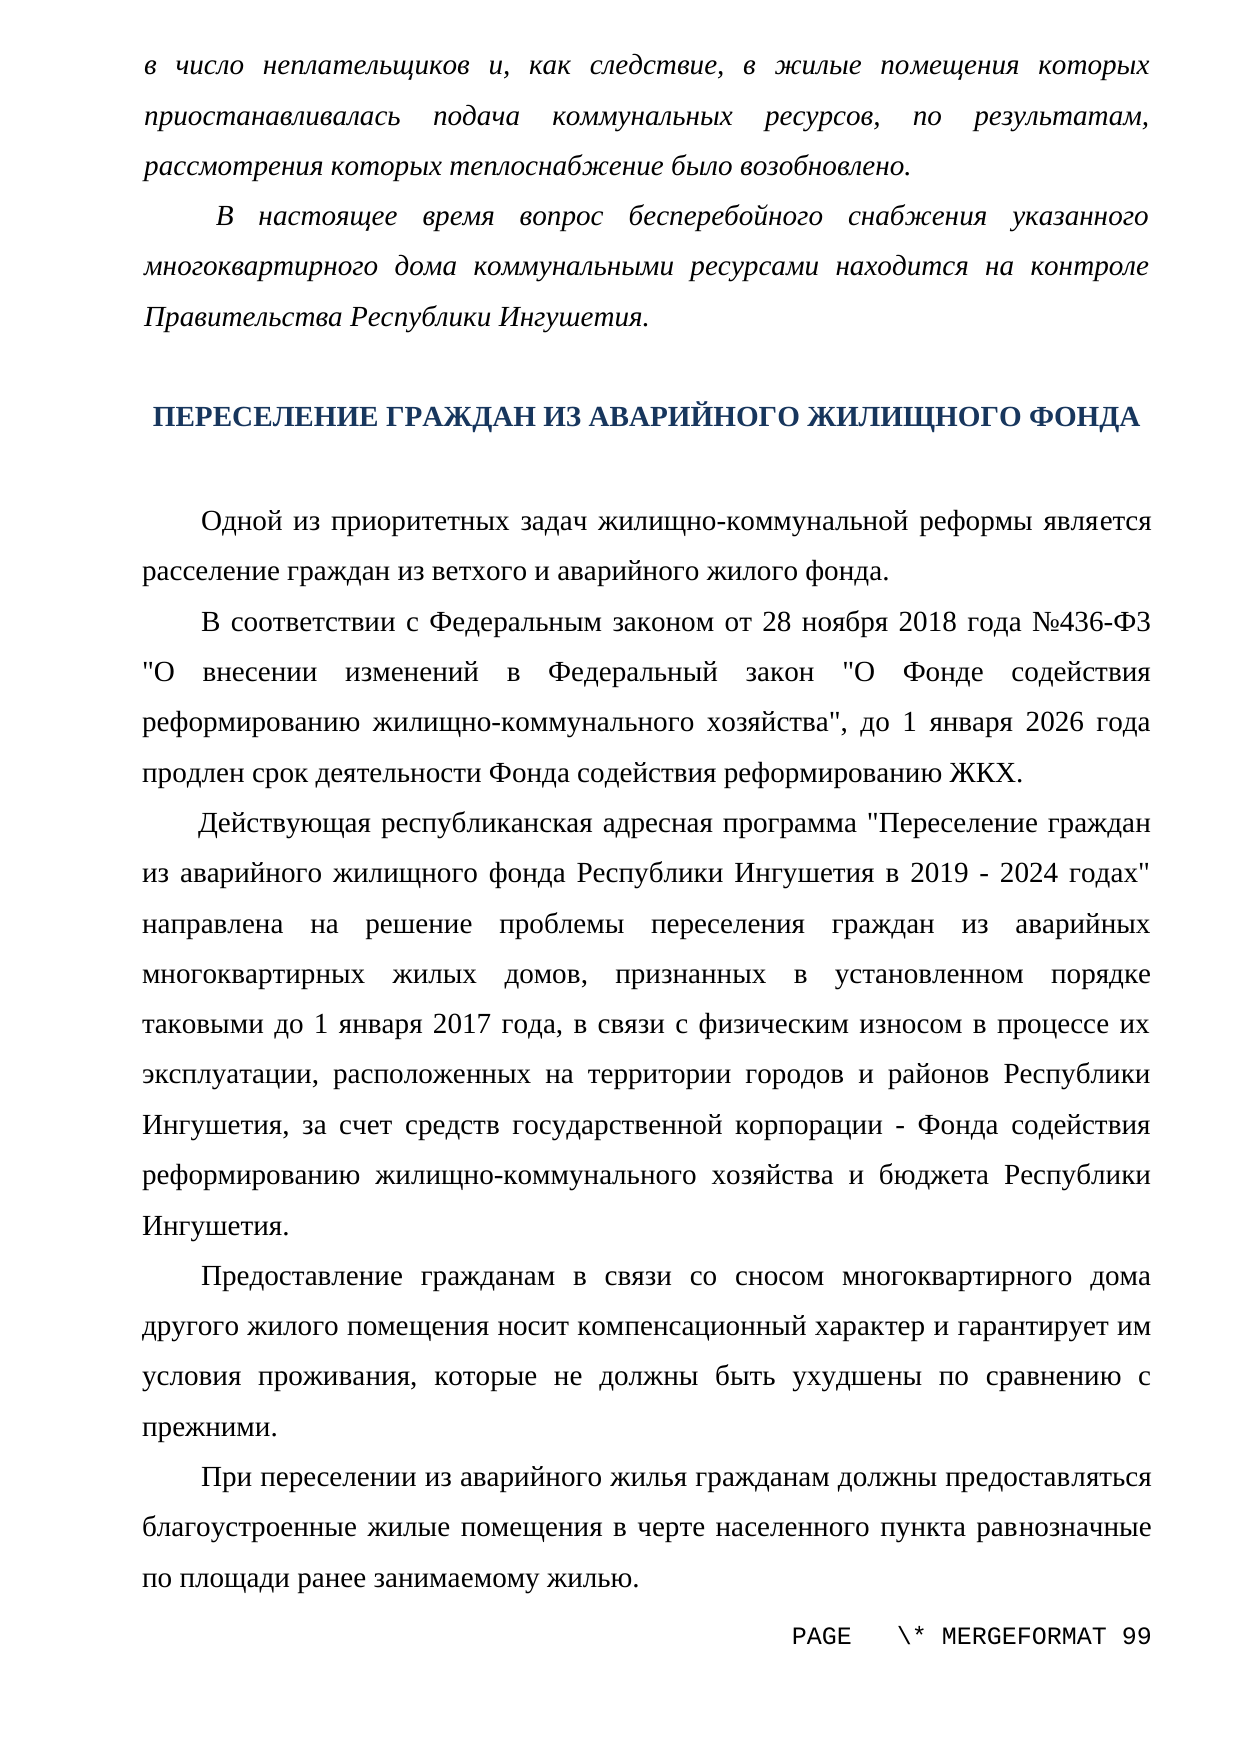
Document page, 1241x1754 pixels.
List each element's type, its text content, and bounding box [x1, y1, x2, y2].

text При переселении из аварийного жилья гражданам должны предоставляться благоустроенные жилые помещения в черте населенного пункта равнозначные по площади ранее занимаемому жилью. [142, 1493, 1152, 1593]
text В соответствии с Федеральным законом от 28 ноября 2018 года №436-Ф3 "О внесении изменений в Федеральный закон "О Фонде содействия реформированию жилищно-коммунального хозяйства", до 1 января 2026 года продлен срок деятельности Фонда содействия реформированию ЖКХ. [142, 604, 1152, 788]
text ПЕРЕСЕЛЕНИЕ ГРАЖДАН ИЗ АВАРИЙНОГО ЖИЛИЩНОГО ФОНДА [142, 399, 1152, 433]
text В настоящее время вопрос бесперебойного снабжения указанного многоквартирного дома коммунальными ресурсами находится на контроле Правительства Республики Ингушетия. [144, 198, 1149, 332]
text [144, 47, 1149, 181]
text Действующая республиканская адресная программа "Переселение граждан из аварийного жилищного фонда Республики Ингушетия в 2019 - 2024 годах" направлена на решение проблемы переселения граждан из аварийных многоквартирных жилых домов, признанных в установленном порядке таковыми до 1 января 2017 года, в связи с физическим износом в процессе их эксплуатации, расположенных на территории городов и районов Республики Ингушетия, за счет средств государственной корпорации - Фонда содействия реформированию жилищно-коммунального хозяйства и бюджета Республики Ингушетия. [142, 805, 1152, 1241]
text Одной из приоритетных задач жилищно-коммунальной реформы является расселение граждан из ветхого и аварийного жилого фонда. [142, 503, 1152, 587]
text Предоставление гражданам в связи со сносом многоквартирного дома другого жилого помещения носит компенсационный характер и гарантирует им условия проживания, которые не должны быть ухудшены по сравнению с прежними. [142, 1291, 1152, 1442]
